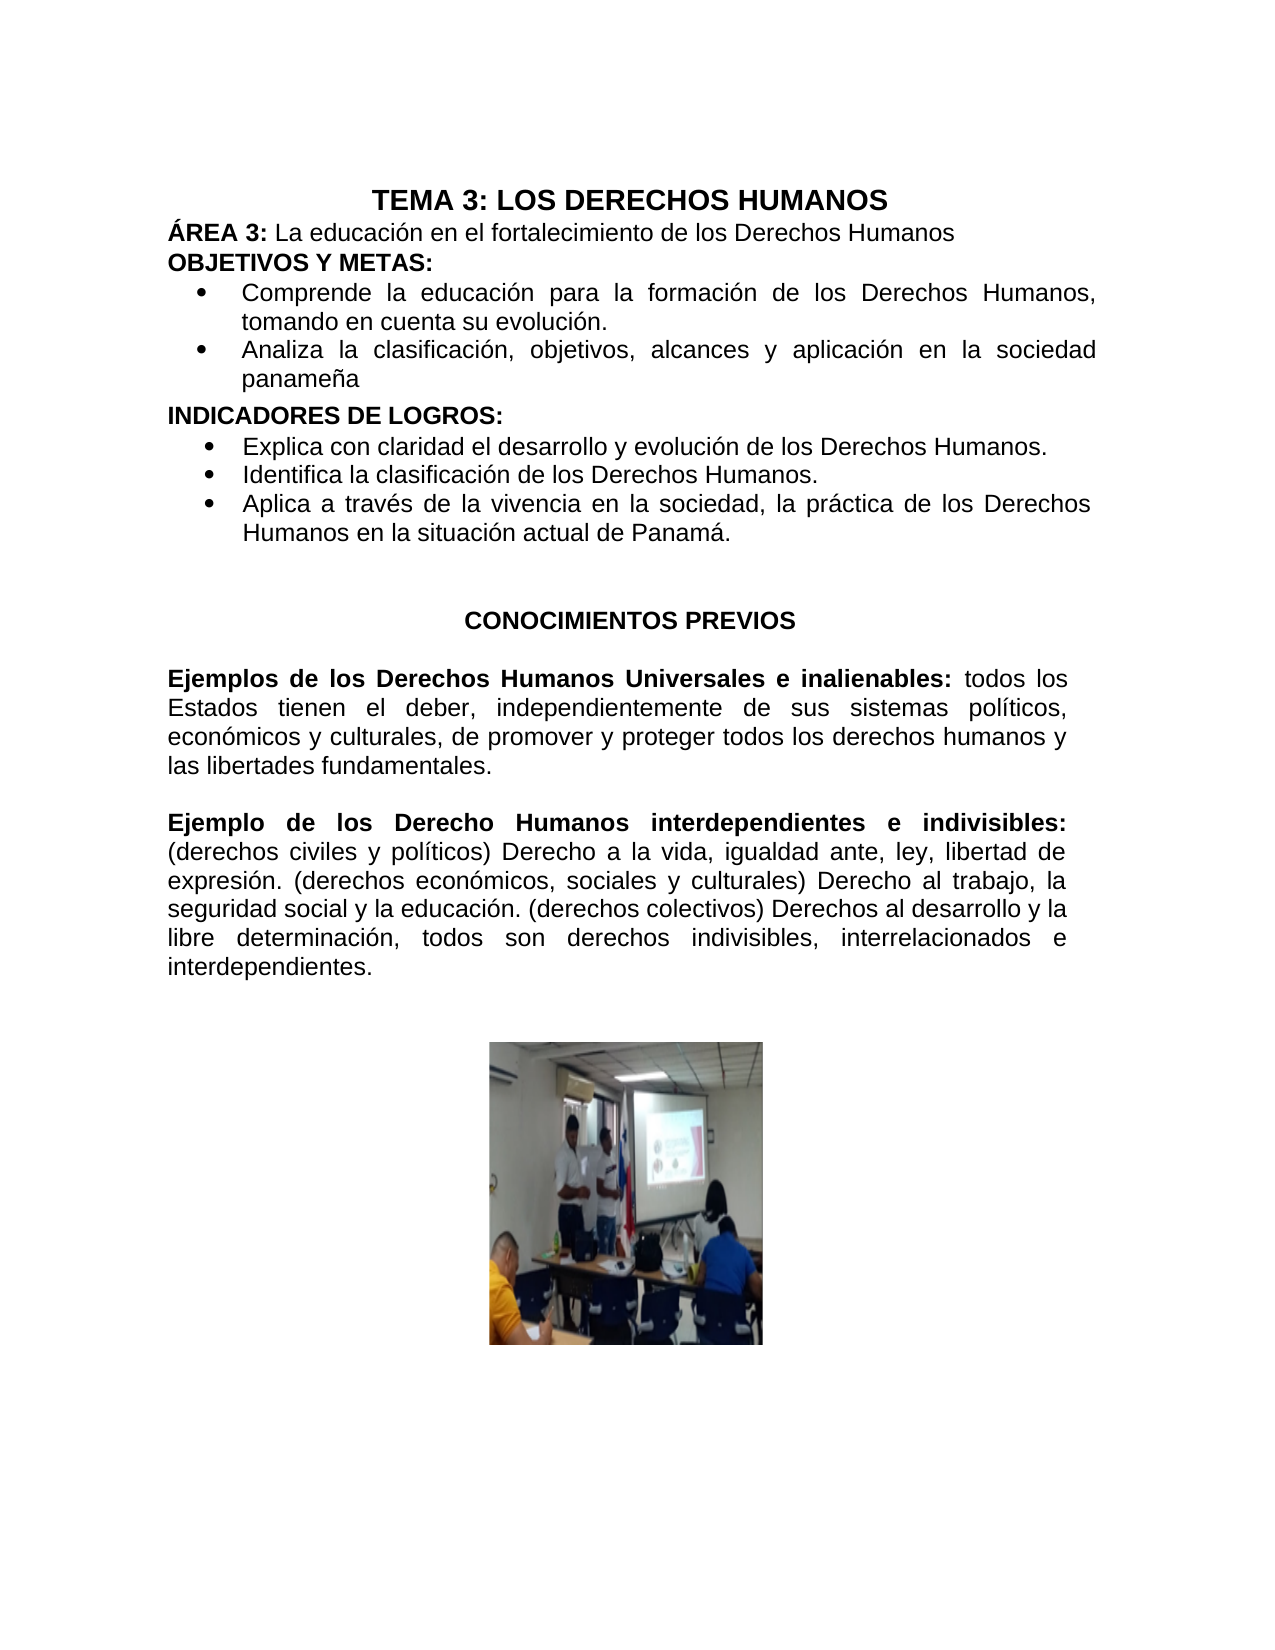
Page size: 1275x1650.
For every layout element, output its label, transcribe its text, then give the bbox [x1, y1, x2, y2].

text Ejemplo de los Derecho Humanos interdependientes e indivisibles: (derechos civiles y políticos) Derecho a la vida, igualdad ante, ley, libertad de expresión. (derechos económicos, sociales y culturales) Derecho al trabajo, la seguridad social y la educación. (derechos colectivos) Derechos al desarrollo y la libre determinación, todos son derechos indivisibles, interrelacionados e interdependientes. [167, 808, 1068, 981]
list Analiza la clasificación, objetivos, alcances y aplicación en la sociedad panameña [197, 335, 1098, 393]
text OBJETIVOS Y METAS: [167, 248, 1093, 276]
list Aplica a través de la vivencia en la sociedad, la práctica de los Derechos Humanos en la situación actual de Panamá. [205, 489, 1093, 547]
list Comprende la educación para la formación de los Derechos Humanos, tomando en cuenta su evolución. [197, 278, 1098, 335]
picture [487, 1042, 763, 1343]
text TEMA 3: LOS DERECHOS HUMANOS [167, 183, 1093, 216]
list Identifica la clasificación de los Derechos Humanos. [205, 460, 1093, 489]
list Explica con claridad el desarrollo y evolución de los Derechos Humanos. [205, 431, 1093, 460]
text INDICADORES DE LOGROS: [167, 401, 960, 430]
text CONOCIMIENTOS PREVIOS [167, 606, 1093, 634]
text Ejemplos de los Derechos Humanos Universales e inalienables: todos los Estados tienen el deber, independientemente de sus sistemas políticos, económicos y culturales, de promover y proteger todos los derechos humanos y las libertades fundamentales. [167, 664, 1068, 779]
text ÁREA 3: La educación en el fortalecimiento de los Derechos Humanos [167, 218, 1093, 246]
